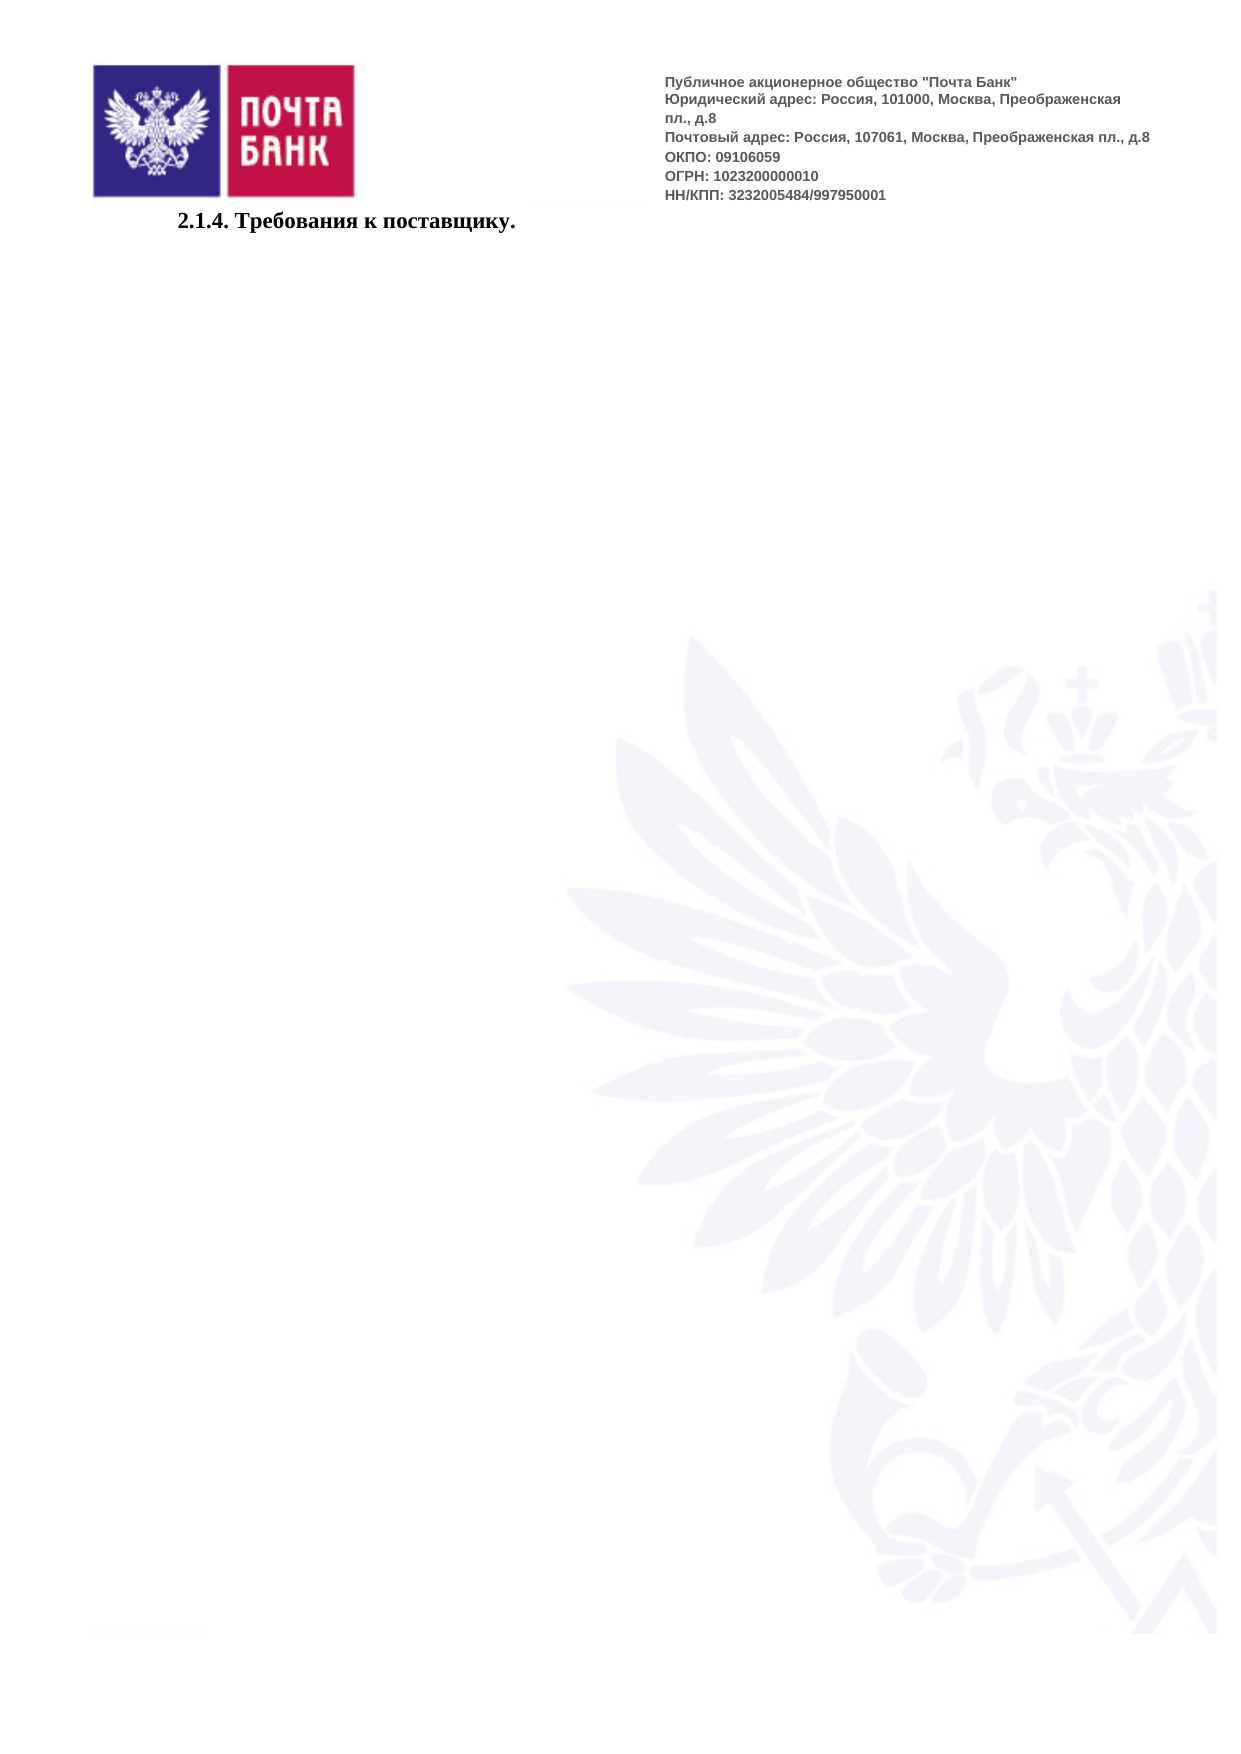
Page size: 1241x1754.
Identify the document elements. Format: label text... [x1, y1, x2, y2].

text 2.1.4. Требования к поставщику. [118, 208, 1152, 234]
picture [50, 22, 1220, 1634]
